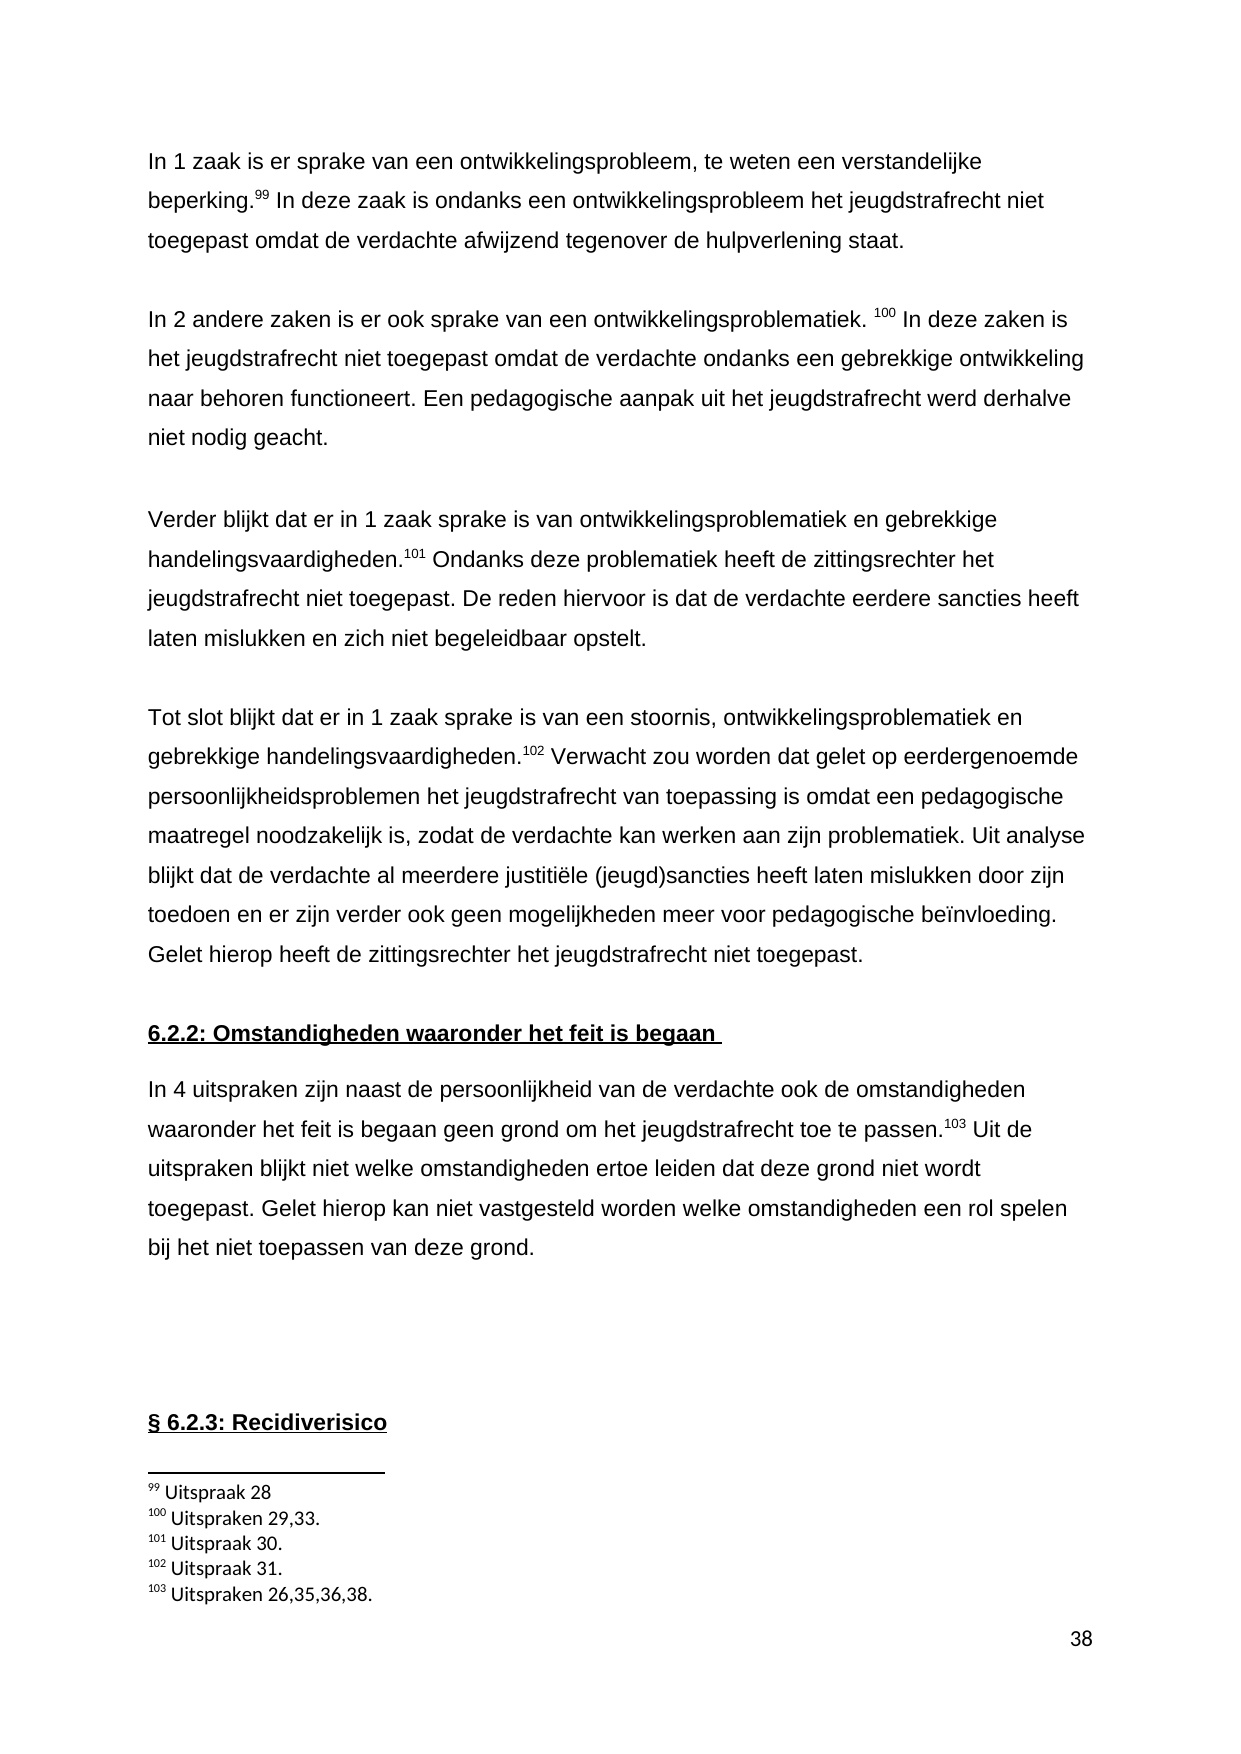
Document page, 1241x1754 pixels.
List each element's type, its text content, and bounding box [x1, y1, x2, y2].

text § 6.2.3: Recidiverisico [148, 1409, 1093, 1435]
text In 1 zaak is er sprake van een ontwikkelingsprobleem, te weten een verstandelijke beperking. In deze zaak is ondanks een ontwikkelingsprobleem het jeugdstrafrecht niet toegepast omdat de verdachte afwijzend tegenover de hulpverlening staat. [148, 148, 1093, 253]
text 6.2.2: Omstandigheden waaronder het feit is begaan [148, 1019, 1093, 1046]
text Tot slot blijkt dat er in 1 zaak sprake is van een stoornis, ontwikkelingsproblematiek en gebrekkige handelingsvaardigheden. Verwacht zou worden dat gelet op eerdergenoemde persoonlijkheidsproblemen het jeugdstrafrecht van toepassing is omdat een pedagogische maatregel noodzakelijk is, zodat de verdachte kan werken aan zijn problematiek. Uit analyse blijkt dat de verdachte al meerdere justitiële (jeugd)sancties heeft laten mislukken door zijn toedoen en er zijn verder ook geen mogelijkheden meer voor pedagogische beïnvloeding. Gelet hierop heeft de zittingsrechter het jeugdstrafrecht niet toegepast. [148, 704, 1093, 967]
text In 2 andere zaken is er ook sprake van een ontwikkelingsproblematiek. In deze zaken is het jeugdstrafrecht niet toegepast omdat de verdachte ondanks een gebrekkige ontwikkeling naar behoren functioneert. Een pedagogische aanpak uit het jeugdstrafrecht werd derhalve niet nodig geacht. [148, 306, 1093, 492]
text In 4 uitspraken zijn naast de persoonlijkheid van de verdachte ook de omstandigheden waaronder het feit is begaan geen grond om het jeugdstrafrecht toe te passen. Uit de uitspraken blijkt niet welke omstandigheden ertoe leiden dat deze grond niet wordt toegepast. Gelet hierop kan niet vastgesteld worden welke omstandigheden een rol spelen bij het niet toepassen van deze grond. [148, 1076, 1093, 1261]
text Verder blijkt dat er in 1 zaak sprake is van ontwikkelingsproblematiek en gebrekkige handelingsvaardigheden. Ondanks deze problematiek heeft de zittingsrechter het jeugdstrafrecht niet toegepast. De reden hiervoor is dat de verdachte eerdere sancties heeft laten mislukken en zich niet begeleidbaar opstelt. [148, 506, 1093, 651]
